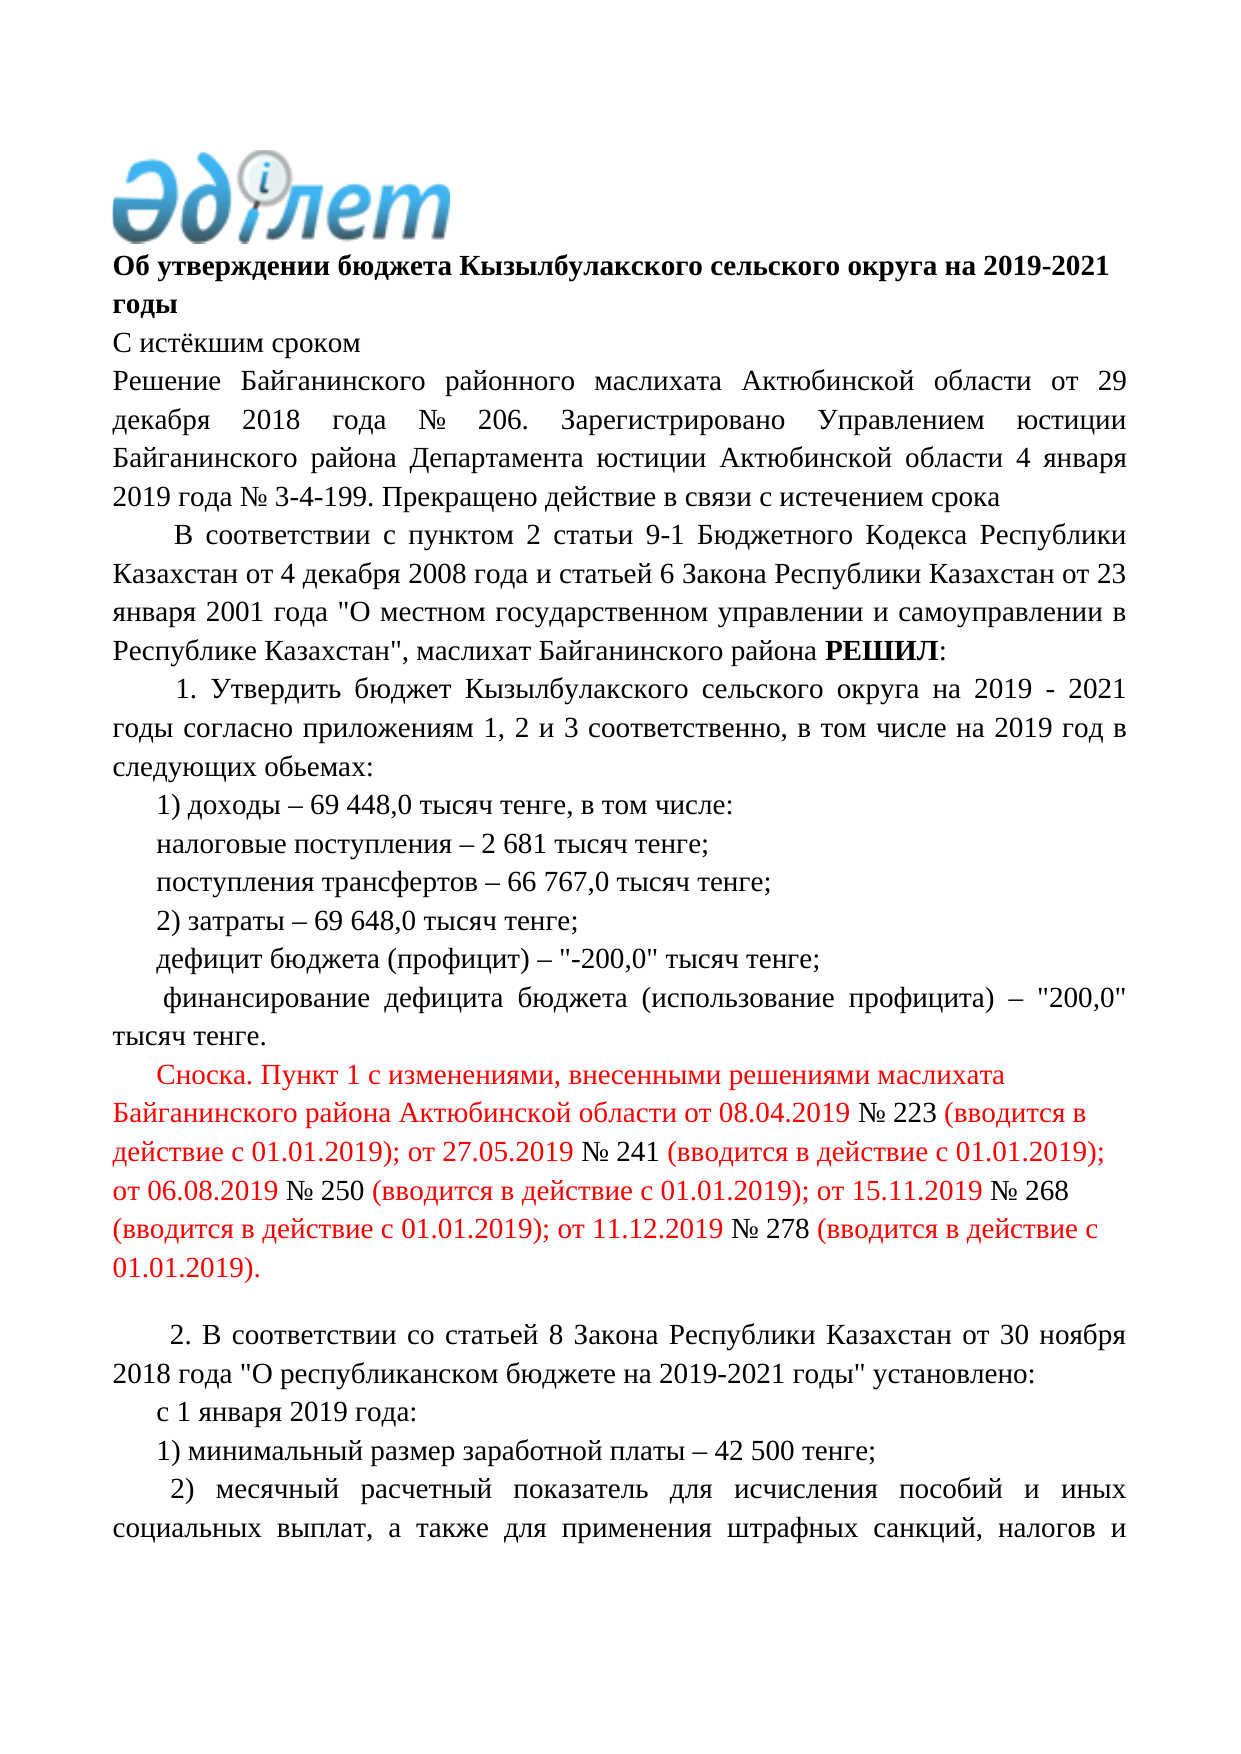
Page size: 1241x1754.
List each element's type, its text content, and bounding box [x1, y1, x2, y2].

text Решение Байганинского районного маслихата Актюбинской области от 29 декабря 2018 года № 206. Зарегистрировано Управлением юстиции Байганинского района Департамента юстиции Актюбинской области 4 января 2019 года № 3-4-199. Прекращено действие в связи с истечением срока [112, 363, 1128, 512]
text 2) затраты – 69 648,0 тысяч тенге; [112, 903, 1128, 936]
text поступления трансфертов – 66 767,0 тысяч тенге; [112, 864, 1128, 898]
text Об утверждении бюджета Кызылбулакского сельского округа на 2019-2021 годы [112, 248, 1128, 320]
text Сноска. Пункт 1 с изменениями, внесенными решениями маслихата Байганинского района Актюбинской области от 08.04.2019 № 223 (вводится в действие с 01.01.2019); от 27.05.2019 № 241 (вводится в действие с 01.01.2019); от 06.08.2019 № 250 (вводится в действие с 01.01.2019); от 15.11.2019 № 268 (вводится в действие с 01.01.2019); от 11.12.2019 № 278 (вводится в действие с 01.01.2019). [112, 1057, 1128, 1313]
text с 1 января 2019 года: [112, 1394, 1128, 1428]
text 1) доходы – 69 448,0 тысяч тенге, в том числе: [112, 787, 1128, 821]
text налоговые поступления – 2 681 тысяч тенге; [112, 826, 1128, 859]
text 2. В соответствии со статьей 8 Закона Республики Казахстан от 30 ноября 2018 года "О республиканском бюджете на 2019-2021 годы" установлено: [112, 1317, 1128, 1389]
text В соответствии с пунктом 2 статьи 9-1 Бюджетного Кодекса Республики Казахстан от 4 декабря 2008 года и статьей 6 Закона Республики Казахстан от 23 января 2001 года "О местном государственном управлении и самоуправлении в Республике Казахстан", маслихат Байганинского района РЕШИЛ: [112, 517, 1128, 667]
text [112, 1471, 1128, 1543]
text дефицит бюджета (профицит) – "-200,0" тысяч тенге; [112, 941, 1128, 975]
picture [112, 150, 451, 244]
text С истёкшим сроком [112, 325, 1128, 358]
text 1. Утвердить бюджет Кызылбулакского сельского округа на 2019 - 2021 годы согласно приложениям 1, 2 и 3 соответственно, в том числе на 2019 год в следующих обьемах: [112, 672, 1128, 782]
text финансирование дефицита бюджета (использование профицита) – "200,0" тысяч тенге. [112, 980, 1128, 1052]
text 1) минимальный размер заработной платы – 42 500 тенге; [112, 1433, 1128, 1466]
